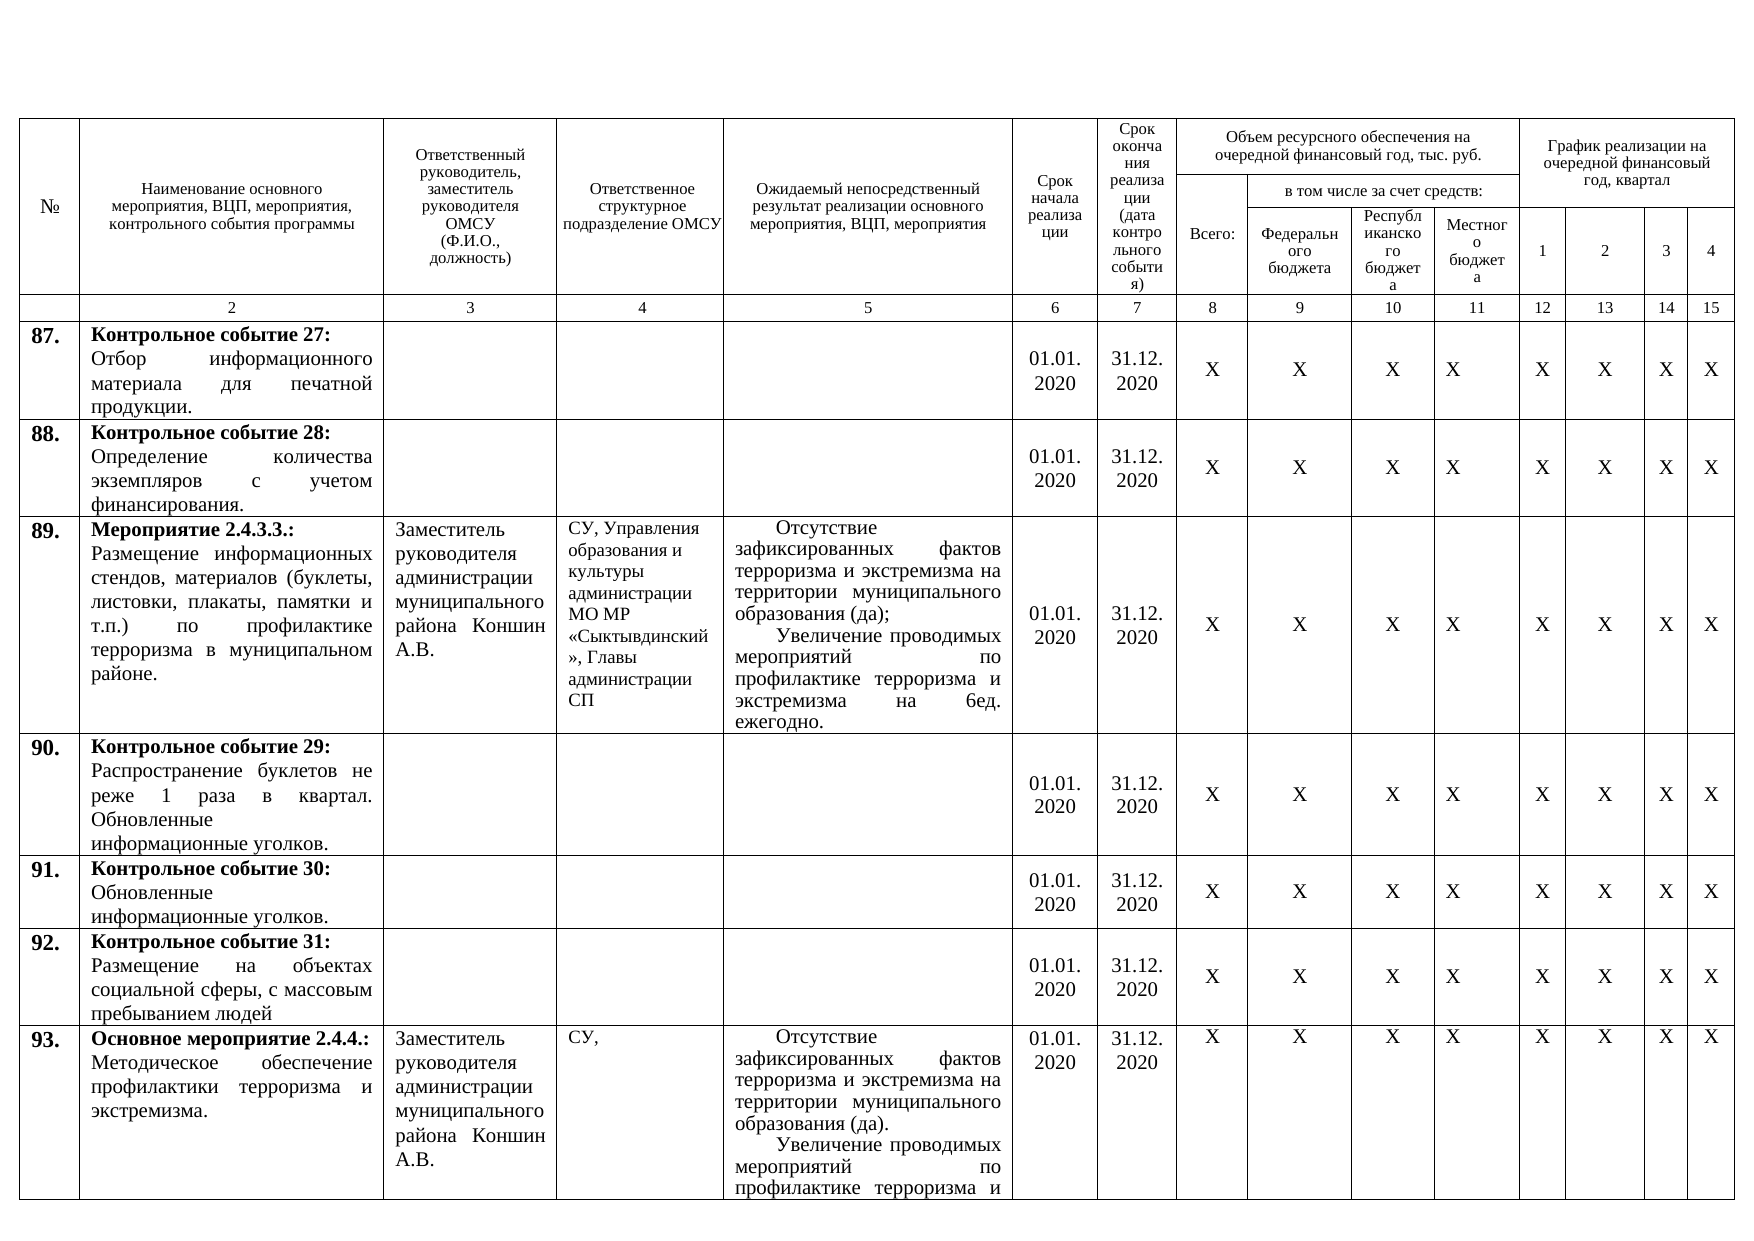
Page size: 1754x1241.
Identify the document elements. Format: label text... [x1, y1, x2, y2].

table_cell 5 [724, 295, 1012, 321]
table_cell 31.12. 2020 [1098, 1026, 1176, 1199]
table_cell Х [1352, 1026, 1434, 1199]
table_cell X [1688, 734, 1734, 855]
table_cell X [1566, 322, 1644, 418]
table_cell [724, 322, 1012, 418]
table_cell Контрольное событие 27: Отбор информационного материала для печатной продукции. [80, 322, 383, 418]
table_cell 31.12. 2020 [1098, 517, 1176, 733]
table_cell 4 [1688, 208, 1734, 294]
table_header Ответственный руководитель, заместитель руководителя ОМСУ (Ф.И.О., должность) [384, 119, 556, 294]
table_cell 15 [1688, 295, 1734, 321]
table_cell 31.12. 2020 [1098, 420, 1176, 516]
table_cell 11 [1435, 295, 1519, 321]
table_cell X [1688, 929, 1734, 1025]
table_cell [557, 856, 723, 928]
table_cell Х [1352, 420, 1434, 516]
table_cell X [1688, 517, 1734, 733]
table_cell Местного бюджета [1435, 208, 1519, 294]
table_cell [384, 322, 556, 418]
table_cell Х [1248, 734, 1351, 855]
table_cell Х [1352, 517, 1434, 733]
table_cell 01.01.2020 [1013, 734, 1097, 855]
table_cell СУ, [557, 1026, 723, 1199]
table_cell Контрольное событие 31: Размещение на объектах социальной сферы, с массовым пребыванием людей [80, 929, 383, 1025]
table_cell Х [1645, 517, 1687, 733]
table_cell Х [1645, 734, 1687, 855]
table_cell Х [1352, 322, 1434, 418]
table_cell Заместитель руководителя администрации муниципального района Коншин А.В. [384, 1026, 556, 1199]
table_cell СУ, Управления образования и культуры администрации МО МР «Сыктывдинский», Главы администрации СП [557, 517, 723, 733]
table_cell Х [1435, 929, 1519, 1025]
table_cell [557, 734, 723, 855]
table_cell X [1566, 1026, 1644, 1199]
table_cell X [1566, 929, 1644, 1025]
table_cell 7 [1098, 295, 1176, 321]
table_cell X [1688, 1026, 1734, 1199]
table_cell Х [1645, 322, 1687, 418]
table_cell Заместитель руководителя администрации муниципального района Коншин А.В. [384, 517, 556, 733]
table_cell 1 [1520, 208, 1565, 294]
table_cell Х [1435, 322, 1519, 418]
table_cell [724, 420, 1012, 516]
table_cell Х [1352, 856, 1434, 928]
table_header Объем ресурсного обеспечения на очередной финансовый год, тыс. руб. [1177, 119, 1519, 174]
table_cell Х [1520, 517, 1565, 733]
table_cell 31.12. 2020 [1098, 856, 1176, 928]
table_cell Х [1177, 734, 1247, 855]
table_cell Всего: [1177, 175, 1247, 294]
table_cell X [1566, 856, 1644, 928]
table_cell [724, 734, 1012, 855]
table_cell Х [1645, 420, 1687, 516]
table_cell 92. [20, 929, 79, 1025]
table_cell Х [1248, 929, 1351, 1025]
table_cell 01.01.2020 [1013, 517, 1097, 733]
table_cell Контрольное событие 28: Определение количества экземпляров с учетом финансирования. [80, 420, 383, 516]
table_cell 14 [1645, 295, 1687, 321]
table_header Срок начала реализации [1013, 119, 1097, 294]
table_cell [384, 420, 556, 516]
table_cell X [1566, 517, 1644, 733]
table_cell X [1688, 856, 1734, 928]
table_cell Х [1435, 517, 1519, 733]
table_header Ответственное структурное подразделение ОМСУ [557, 119, 723, 294]
table_cell Х [1520, 734, 1565, 855]
table_cell Х [1177, 856, 1247, 928]
table_cell 9 [1248, 295, 1351, 321]
table_cell Х [1248, 856, 1351, 928]
table_cell [557, 420, 723, 516]
table_cell 89. [20, 517, 79, 733]
table_cell 3 [1645, 208, 1687, 294]
table_cell Х [1520, 929, 1565, 1025]
table_cell 01.01.2020 [1013, 1026, 1097, 1199]
table_cell 13 [1566, 295, 1644, 321]
table_cell Х [1248, 1026, 1351, 1199]
table_cell Х [1177, 420, 1247, 516]
table_cell Федерального бюджета [1248, 208, 1351, 294]
table_cell X [1566, 734, 1644, 855]
table_cell 93. [20, 1026, 79, 1199]
table_cell Х [1435, 856, 1519, 928]
table_cell 91. [20, 856, 79, 928]
table_cell 31.12. 2020 [1098, 734, 1176, 855]
table_cell Отсутствие зафиксированных фактов терроризма и экстремизма на территории муниципального образования (да); Увеличение проводимых мероприятий по профилактике терроризма и экстремизма на 6ед. ежегодно. [724, 517, 1012, 733]
table_cell Х [1177, 1026, 1247, 1199]
table_cell 01.01.2020 [1013, 929, 1097, 1025]
table_cell [557, 322, 723, 418]
table_cell Х [1352, 929, 1434, 1025]
table_cell 01.01.2020 [1013, 420, 1097, 516]
table_cell Х [1435, 1026, 1519, 1199]
table_cell X [1688, 420, 1734, 516]
table_header Ожидаемый непосредственный результат реализации основного мероприятия, ВЦП, мероприятия [724, 119, 1012, 294]
table_cell Х [1248, 322, 1351, 418]
table_cell Х [1248, 517, 1351, 733]
table_cell Контрольное событие 29: Распространение буклетов не реже 1 раза в квартал. Обновленные информационные уголков. [80, 734, 383, 855]
table_cell Х [1435, 420, 1519, 516]
table_cell Мероприятие 2.4.3.3.: Размещение информационных стендов, материалов (буклеты, листовки, плакаты, памятки и т.п.) по профилактике терроризма в муниципальном районе. [80, 517, 383, 733]
table_cell [384, 734, 556, 855]
table_cell 3 [384, 295, 556, 321]
table_cell 01.01.2020 [1013, 856, 1097, 928]
table_cell 2 [80, 295, 383, 321]
table_cell Основное мероприятие 2.4.4.: Методическое обеспечение профилактики терроризма и экстремизма. [80, 1026, 383, 1199]
table_cell 2 [1566, 208, 1644, 294]
table_cell Х [1248, 420, 1351, 516]
table_cell 90. [20, 734, 79, 855]
table_cell [557, 929, 723, 1025]
table_header График реализации на очередной финансовый год, квартал [1520, 119, 1734, 207]
table_cell Х [1352, 734, 1434, 855]
table_cell 31.12. 2020 [1098, 322, 1176, 418]
table_cell [724, 929, 1012, 1025]
table_cell 6 [1013, 295, 1097, 321]
table_cell 31.12. 2020 [1098, 929, 1176, 1025]
table_cell 88. [20, 420, 79, 516]
table_cell Х [1645, 929, 1687, 1025]
table_cell [384, 929, 556, 1025]
table_cell Х [1520, 1026, 1565, 1199]
table_header Наименование основного мероприятия, ВЦП, мероприятия, контрольного события программы [80, 119, 383, 294]
table_cell [724, 856, 1012, 928]
table_cell 10 [1352, 295, 1434, 321]
table_cell Х [1645, 856, 1687, 928]
table_cell 4 [557, 295, 723, 321]
table_cell X [1688, 322, 1734, 418]
table_cell Х [1520, 420, 1565, 516]
table_cell Контрольное событие 30: Обновленные информационные уголков. [80, 856, 383, 928]
table_cell X [1566, 420, 1644, 516]
table_cell Х [1435, 734, 1519, 855]
table_cell 12 [1520, 295, 1565, 321]
table_cell Х [1177, 929, 1247, 1025]
table_cell 87. [20, 322, 79, 418]
table_cell 8 [1177, 295, 1247, 321]
table_cell [384, 856, 556, 928]
table_cell Республиканского бюджета [1352, 208, 1434, 294]
table_header Срок окончания реализации (дата контрольного события) [1098, 119, 1176, 294]
table_cell 01.01.2020 [1013, 322, 1097, 418]
table_cell в том числе за счет средств: [1248, 175, 1519, 207]
table_cell Х [1645, 1026, 1687, 1199]
table_cell Х [1177, 517, 1247, 733]
table_header № [20, 119, 79, 294]
table_cell Х [1520, 856, 1565, 928]
table_cell [20, 295, 79, 321]
table_cell Х [1520, 322, 1565, 418]
table_cell Х [1177, 322, 1247, 418]
